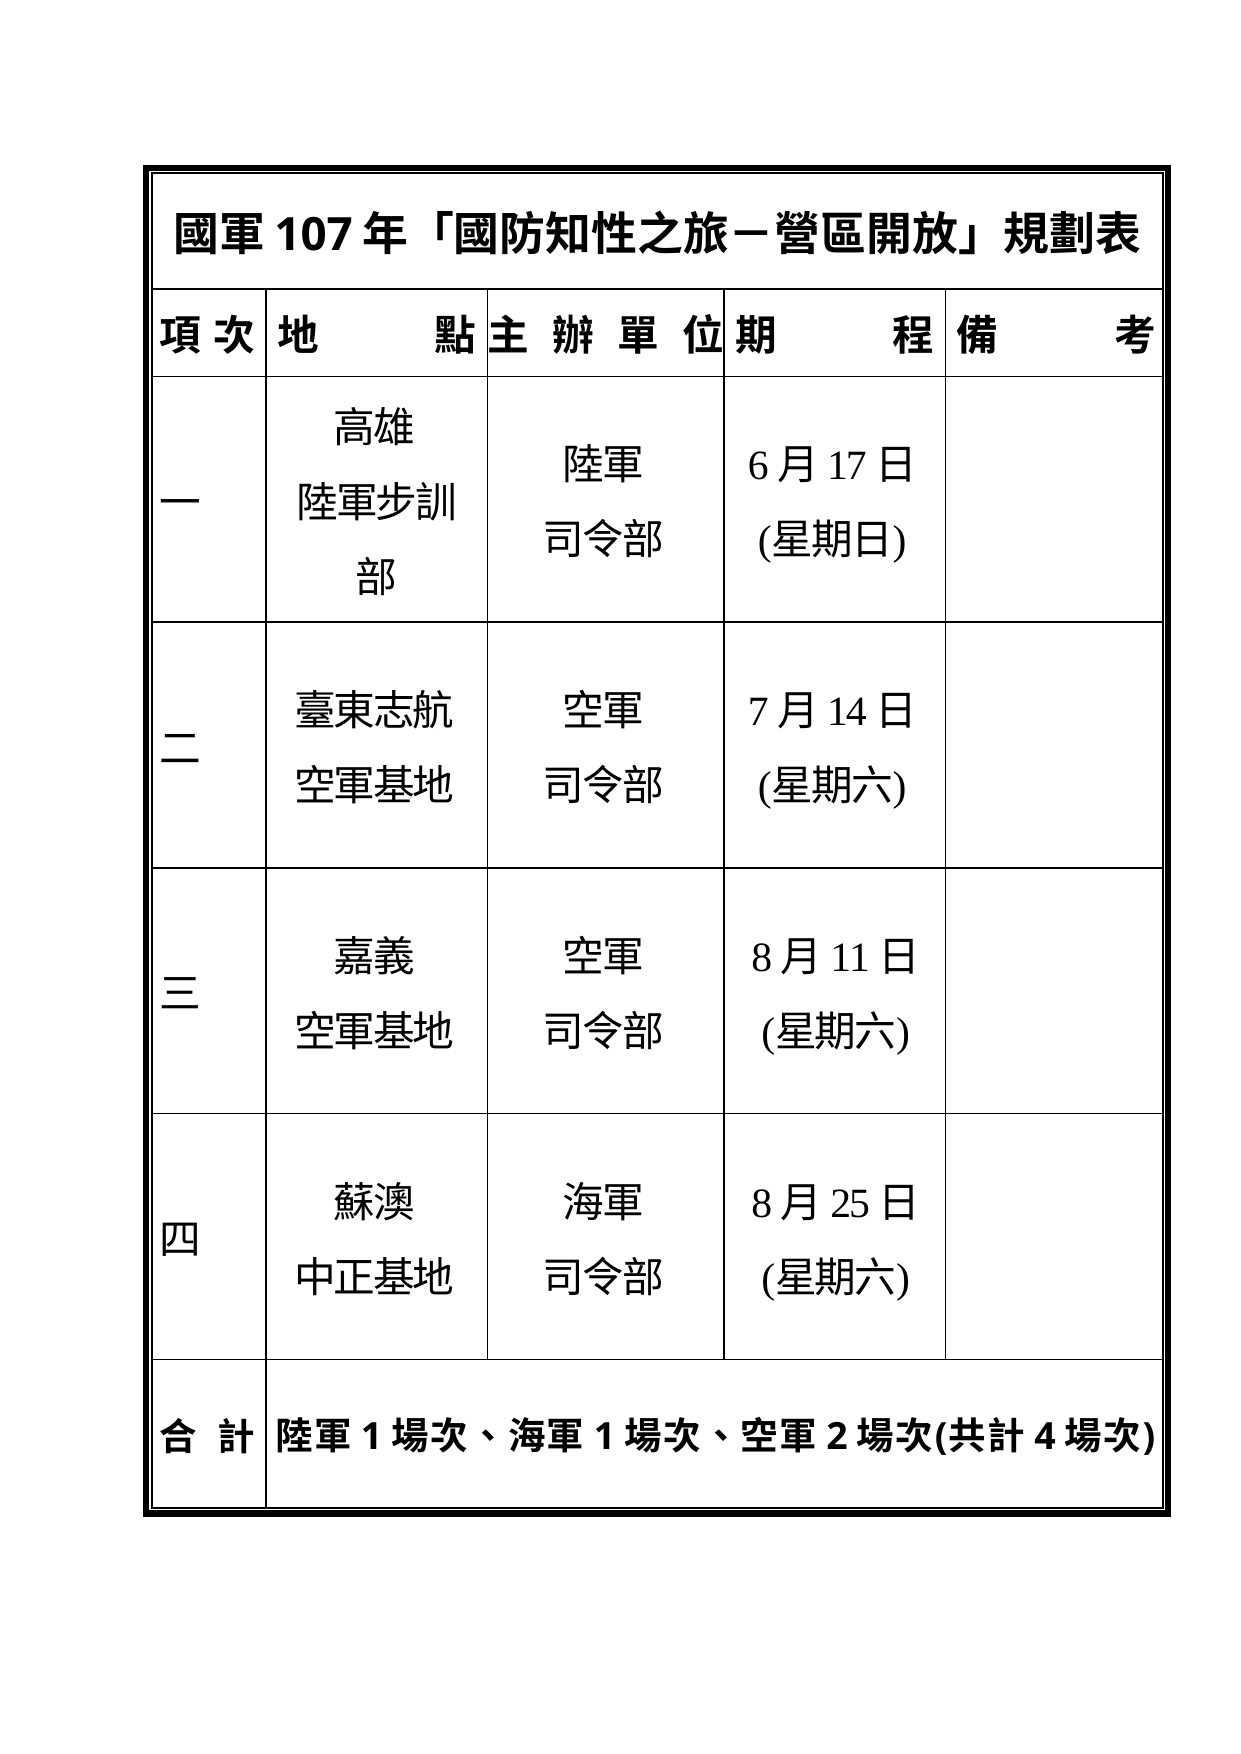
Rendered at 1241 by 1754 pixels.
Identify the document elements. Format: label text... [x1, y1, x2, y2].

table_cell 8月11日 (星期六) [725, 869, 945, 1113]
table_cell 臺東志航 空軍基地 [267, 623, 487, 867]
table_cell 陸軍 司令部 [488, 377, 723, 621]
table_cell 備考 [946, 290, 1162, 376]
table_cell 主辦單位 [488, 290, 723, 376]
table_cell 海軍 司令部 [488, 1114, 723, 1358]
table_cell [946, 377, 1162, 621]
table_cell 高雄 陸軍步訓部 [267, 377, 487, 621]
table_cell 三 [153, 869, 265, 1113]
table_cell [946, 1114, 1162, 1358]
table_cell 6月17日 (星期日) [725, 377, 945, 621]
table_header 國軍107年「國防知性之旅－營區開放」規劃表 [153, 174, 1162, 288]
table_cell 蘇澳 中正基地 [267, 1114, 487, 1358]
table_cell 一 [153, 377, 265, 621]
table_cell 項次 [153, 290, 265, 376]
table_cell 期程 [725, 290, 945, 376]
table_cell [946, 869, 1162, 1113]
table_cell 二 [153, 623, 265, 867]
table_cell 地點 [267, 290, 487, 376]
table_cell 7月14日 (星期六) [725, 623, 945, 867]
table_cell 空軍 司令部 [488, 869, 723, 1113]
table_cell 四 [153, 1114, 265, 1358]
table_cell 空軍 司令部 [488, 623, 723, 867]
table_cell 嘉義 空軍基地 [267, 869, 487, 1113]
table_cell [946, 623, 1162, 867]
table_cell 合計 [153, 1360, 265, 1507]
table_cell 陸軍1場次、海軍1場次、空軍2場次(共計4場次) [267, 1360, 1162, 1507]
table_cell 8月25日 (星期六) [725, 1114, 945, 1358]
